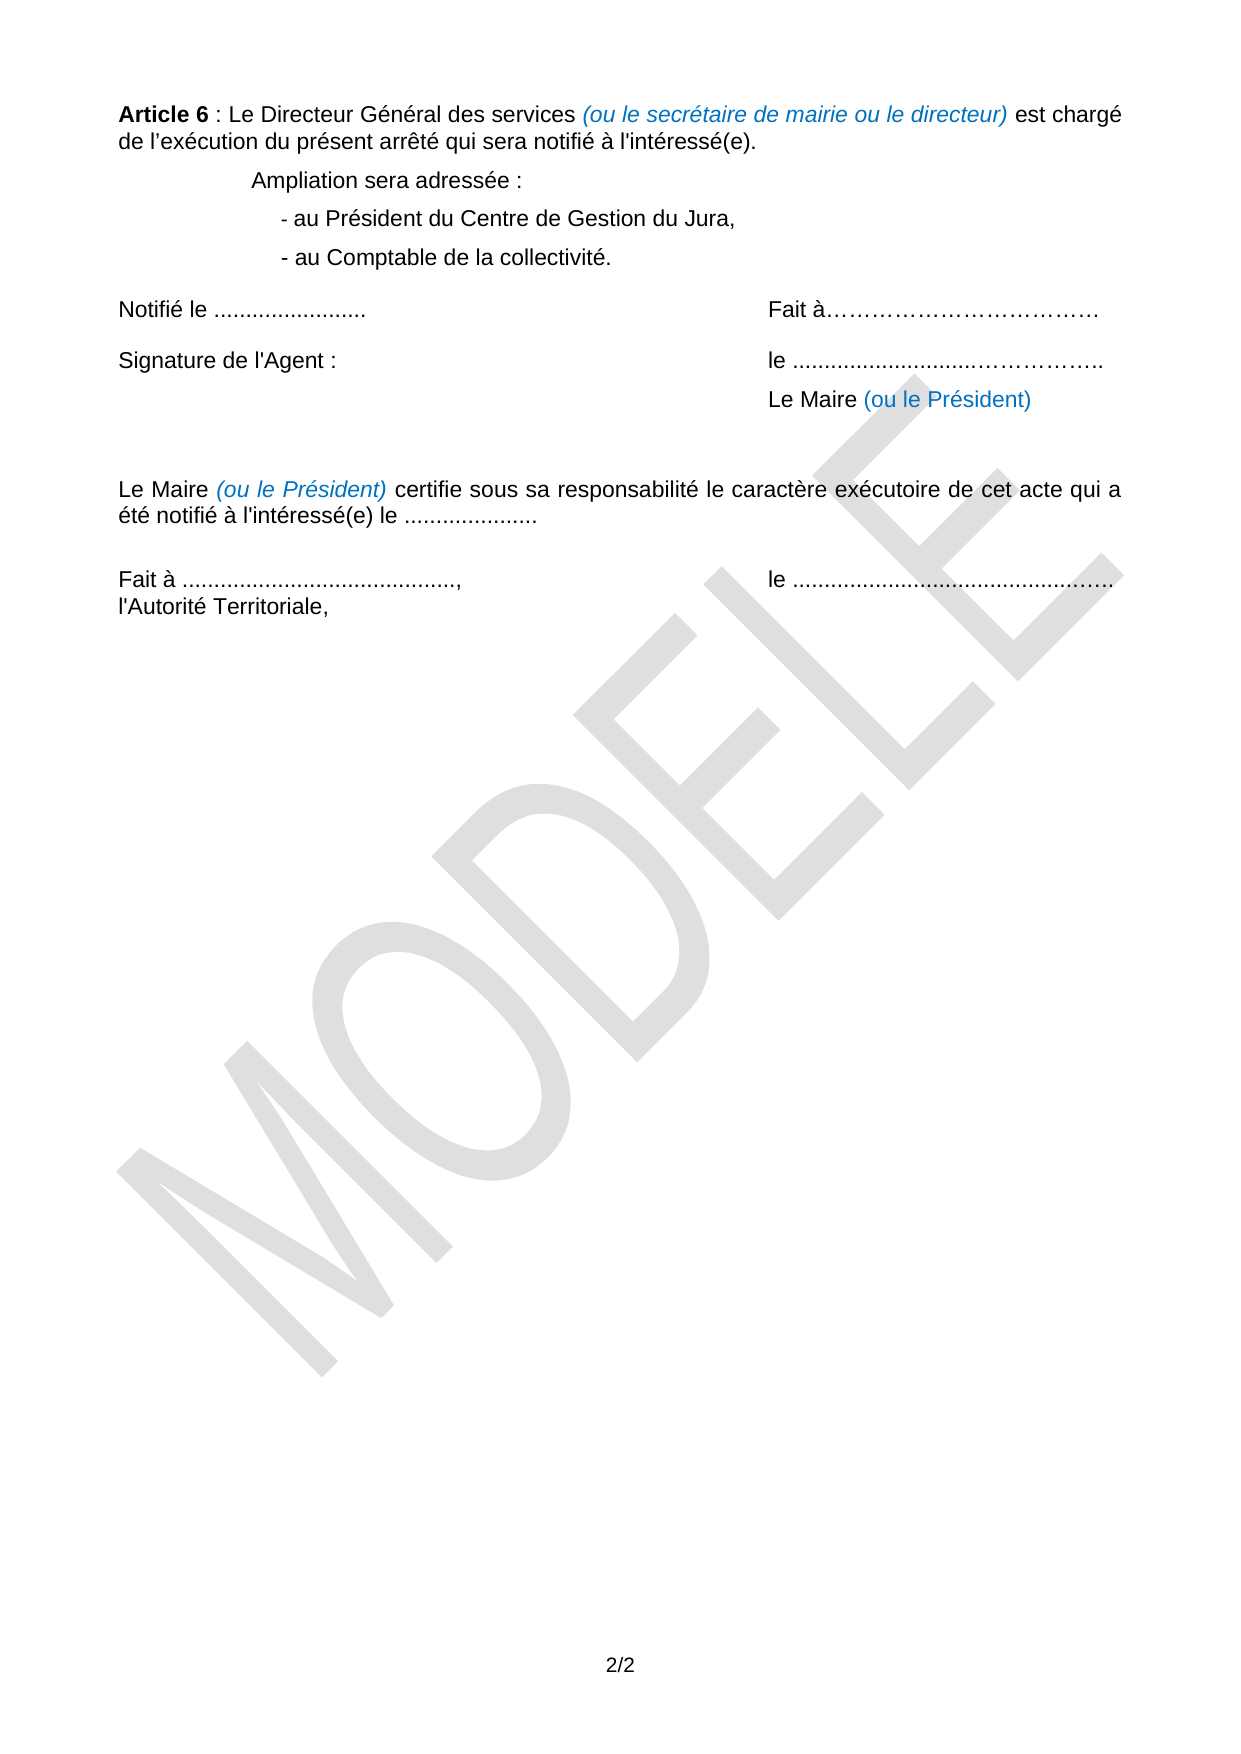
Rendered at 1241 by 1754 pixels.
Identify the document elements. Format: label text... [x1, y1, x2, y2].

text - au Président du Centre de Gestion du Jura, [281, 205, 1122, 232]
text Le Maire (ou le Président) certifie sous sa responsabilité le caractère exécutoire de cet acte qui a été notifié à l'intéressé(e) le ..................... [118, 476, 1122, 529]
text - au Comptable de la collectivité. [281, 244, 1122, 271]
text Article 6 : Le Directeur Général des services (ou le secrétaire de mairie ou le directeur) est chargé de l’exécution du présent arrêté qui sera notifié à l'intéressé(e). [118, 101, 1122, 154]
text Fait à ..........................................., le .............................................….. [118, 566, 1122, 593]
text Notifié le ........................ Fait à……………………………… [118, 296, 1122, 322]
text l'Autorité Territoriale, [118, 593, 1122, 619]
text Le Maire (ou le Président) [118, 386, 1122, 412]
text Ampliation sera adressée : [118, 167, 1122, 193]
text Signature de l'Agent : le .............................…………….. [118, 347, 1122, 373]
